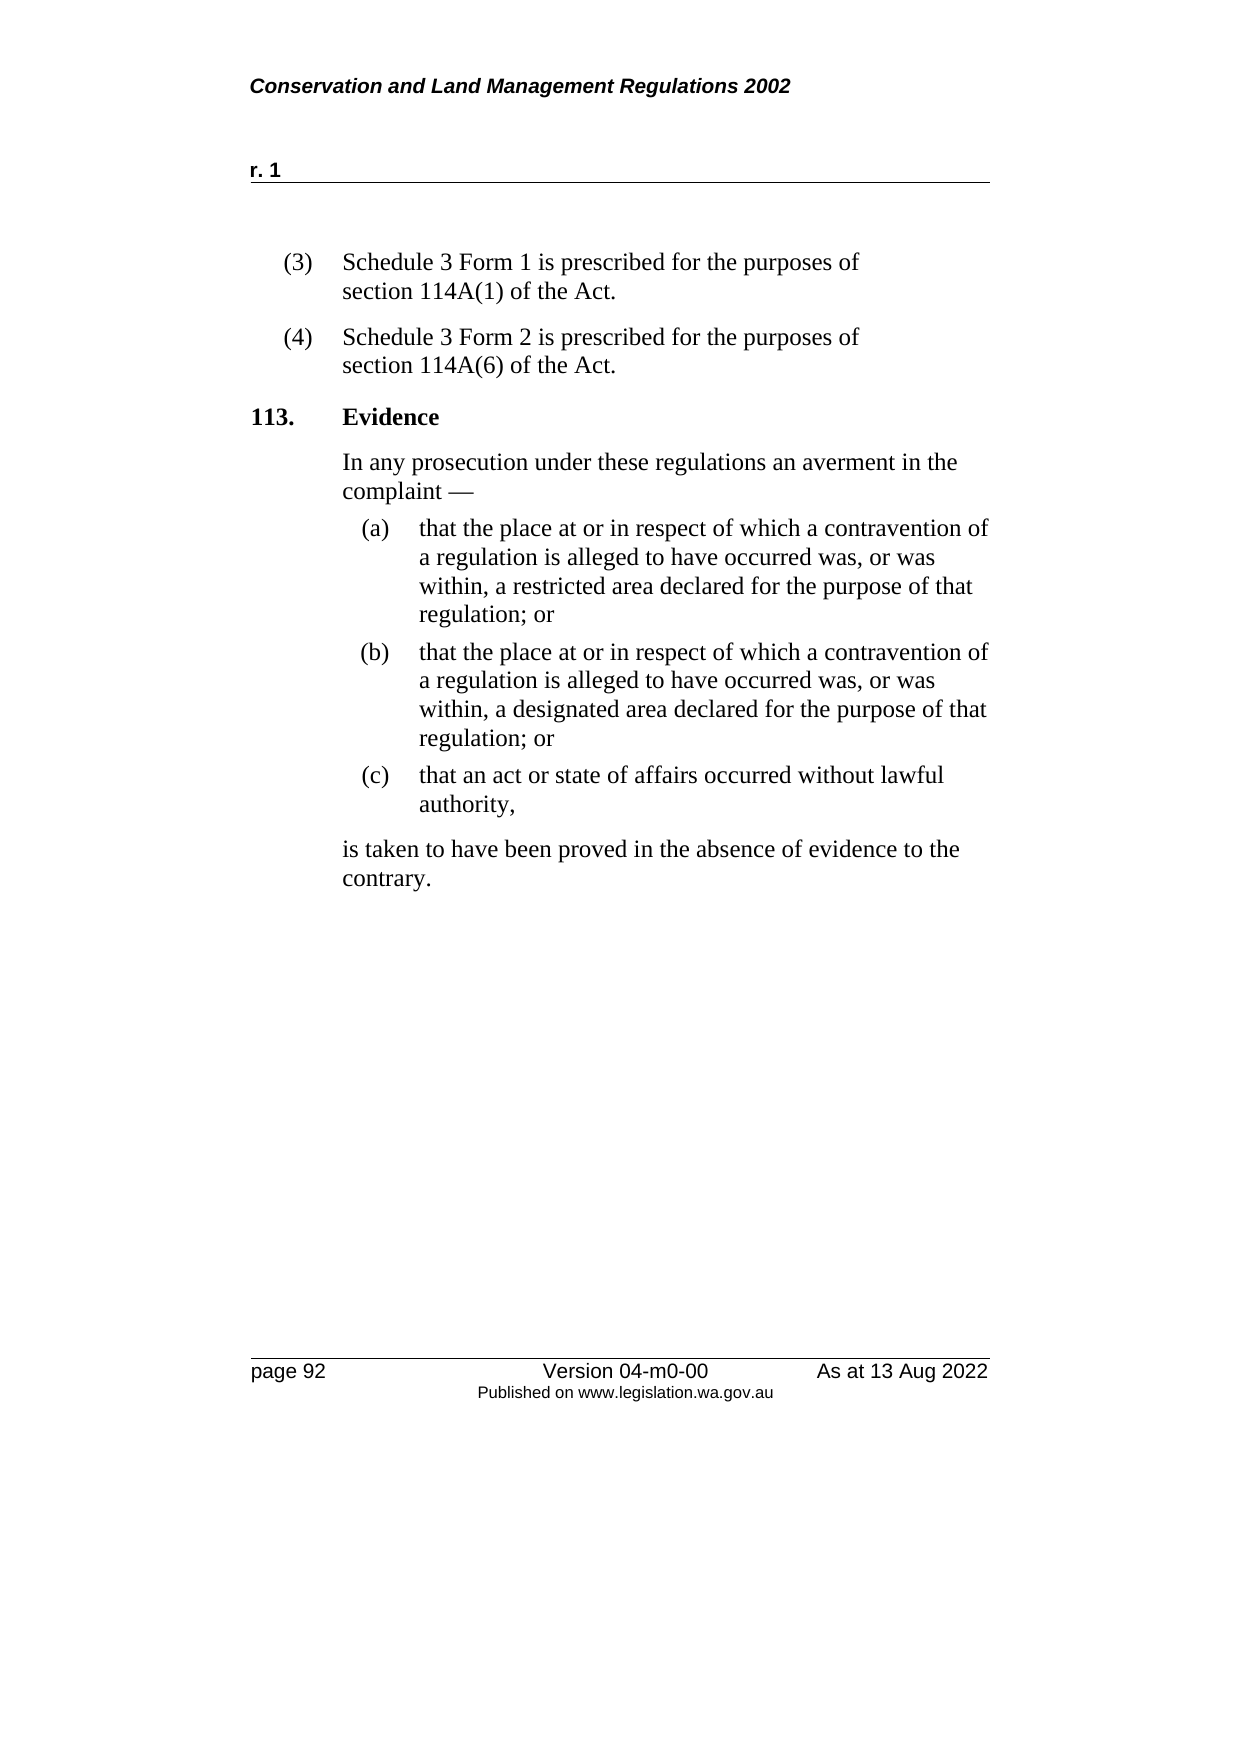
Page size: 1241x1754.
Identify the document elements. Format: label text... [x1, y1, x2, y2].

text (c) that an act or state of affairs occurred without lawful authority, [251, 760, 990, 817]
text is taken to have been proved in the absence of evidence to the contrary. [251, 834, 990, 892]
text (b) that the place at or in respect of which a contravention of a regulation is alleged to have occurred was, or was within, a designated area declared for the purpose of that regulation; or [251, 637, 990, 752]
subtitle 113. Evidence [251, 402, 990, 431]
text (3) Schedule 3 Form 1 is prescribed for the purposes of section 114A(1) of the Act. [251, 247, 990, 305]
text In any prosecution under these regulations an averment in the complaint — [251, 447, 990, 505]
text (a) that the place at or in respect of which a contravention of a regulation is alleged to have occurred was, or was within, a restricted area declared for the purpose of that regulation; or [251, 513, 990, 628]
text (4) Schedule 3 Form 2 is prescribed for the purposes of section 114A(6) of the Act. [251, 322, 990, 379]
